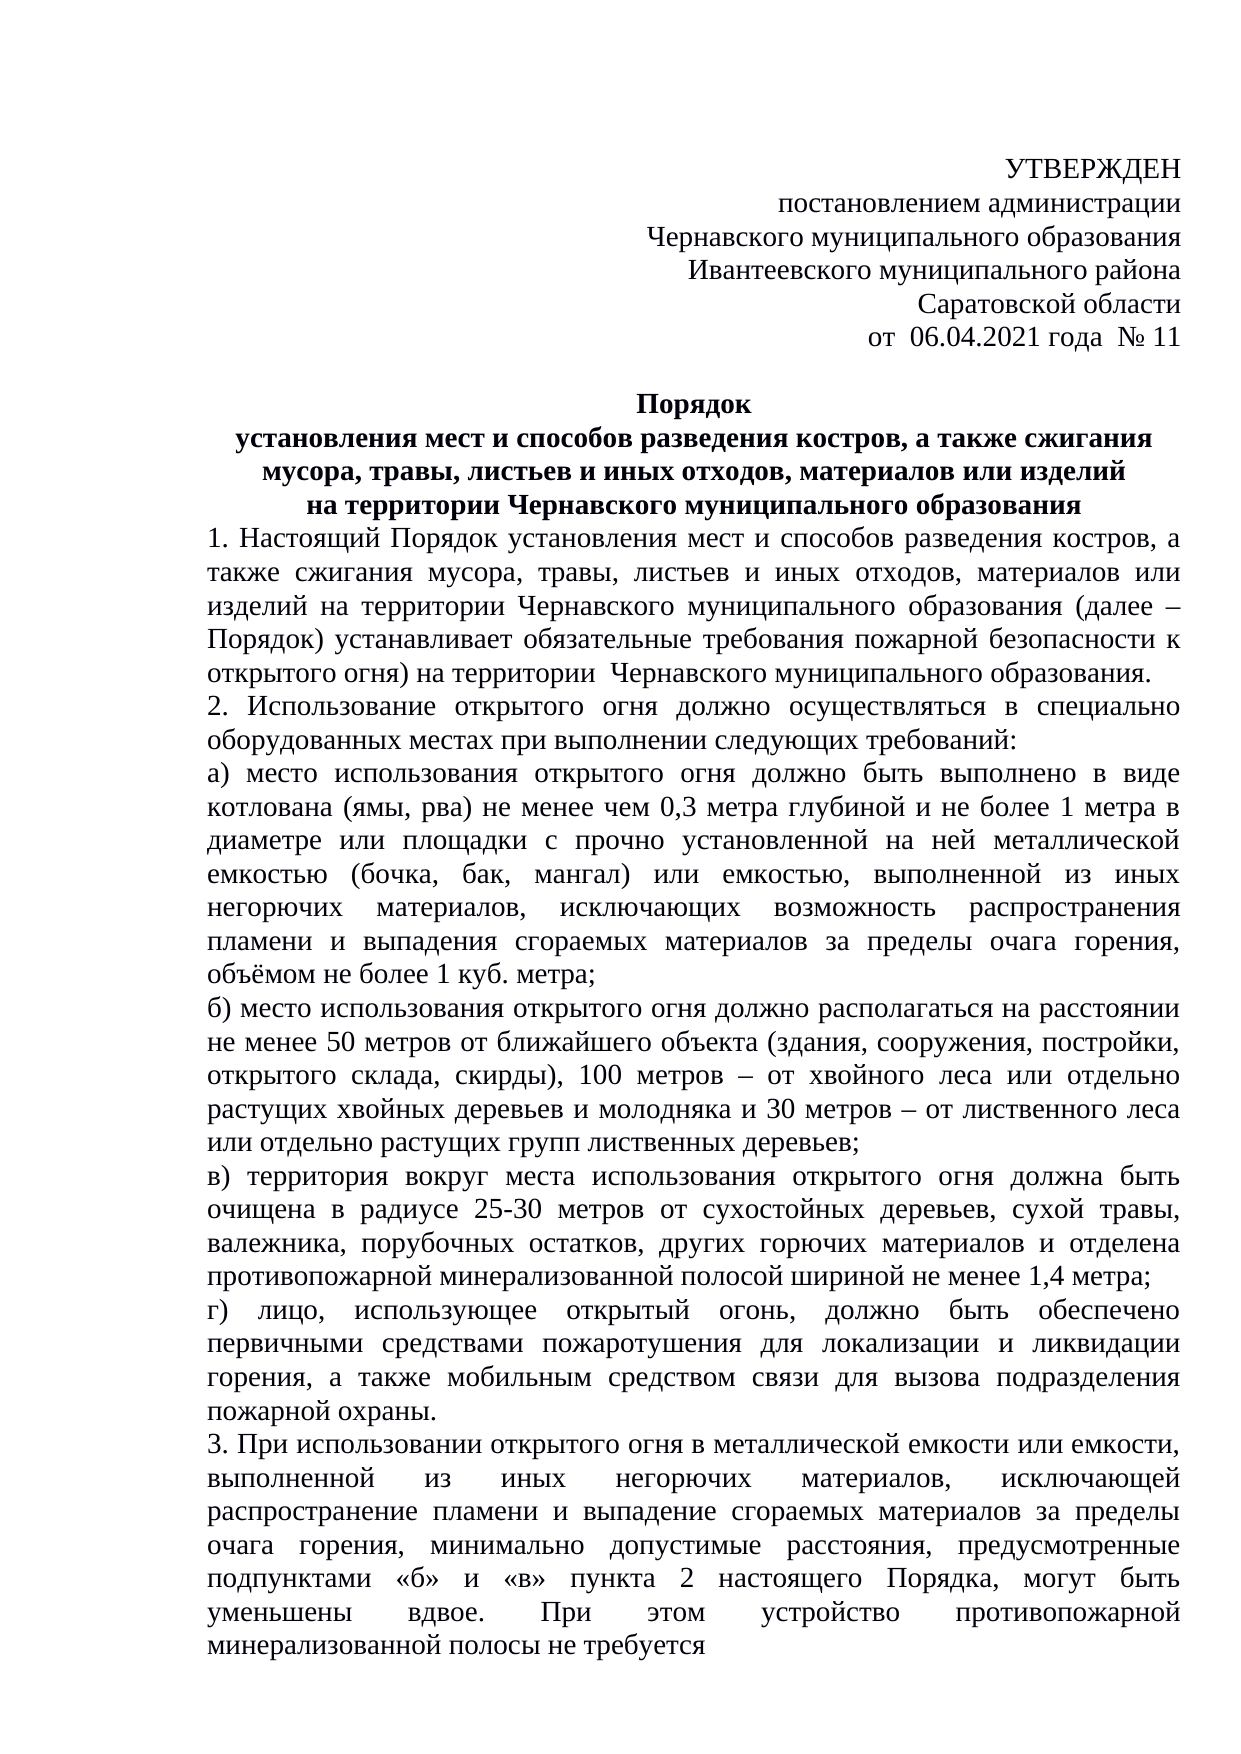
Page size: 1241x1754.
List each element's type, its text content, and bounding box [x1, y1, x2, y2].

text Ивантеевского муниципального района [207, 252, 1181, 286]
text постановлением администрации [207, 185, 1181, 219]
text Чернавского муниципального образования [207, 219, 1181, 252]
text Саратовской области [207, 286, 1181, 319]
text а) место использования открытого огня должно быть выполнено в виде котлована (ямы, рва) не менее чем 0,3 метра глубиной и не более 1 метра в диаметре или площадки с прочно установленной на ней металлической емкостью (бочка, бак, мангал) или емкостью, выполненной из иных негорючих материалов, исключающих возможность распространения пламени и выпадения сгораемых материалов за пределы очага горения, объёмом не более 1 куб. метра; [207, 755, 1181, 990]
text г) лицо, использующее открытый огонь, должно быть обеспечено первичными средствами пожаротушения для локализации и ликвидации горения, а также мобильным средством связи для вызова подразделения пожарной охраны. [207, 1292, 1181, 1426]
text 2. Использование открытого огня должно осуществляться в специально оборудованных местах при выполнении следующих требований: [207, 688, 1181, 755]
text б) место использования открытого огня должно располагаться на расстоянии не менее 50 метров от ближайшего объекта (здания, сооружения, постройки, открытого склада, скирды), 100 метров – от хвойного леса или отдельно растущих хвойных деревьев и молодняка и 30 метров – от лиственного леса или отдельно растущих групп лиственных деревьев; [207, 990, 1181, 1158]
text УТВЕРЖДЕН [207, 152, 1181, 185]
text в) территория вокруг места использования открытого огня должна быть очищена в радиусе 25-30 метров от сухостойных деревьев, сухой травы, валежника, порубочных остатков, других горючих материалов и отделена противопожарной минерализованной полосой шириной не менее 1,4 метра; [207, 1158, 1181, 1292]
text на территории Чернавского муниципального образования [207, 487, 1181, 521]
text 1. Настоящий Порядок установления мест и способов разведения костров, а также сжигания мусора, травы, листьев и иных отходов, материалов или изделий на территории Чернавского муниципального образования (далее – Порядок) устанавливает обязательные требования пожарной безопасности к открытого огня) на территории Чернавского муниципального образования. [207, 521, 1181, 688]
text Порядок [207, 386, 1181, 420]
text от 06.04.2021 года № 11 [207, 319, 1181, 353]
text установления мест и способов разведения костров, а также сжигания мусора, травы, листьев и иных отходов, материалов или изделий [207, 420, 1181, 487]
text 3. При использовании открытого огня в металлической емкости или емкости, выполненной из иных негорючих материалов, исключающей распространение пламени и выпадение сгораемых материалов за пределы очага горения, минимально допустимые расстояния, предусмотренные подпунктами «б» и «в» пункта 2 настоящего Порядка, могут быть уменьшены вдвое. При этом устройство противопожарной минерализованной полосы не требуется [207, 1426, 1181, 1661]
